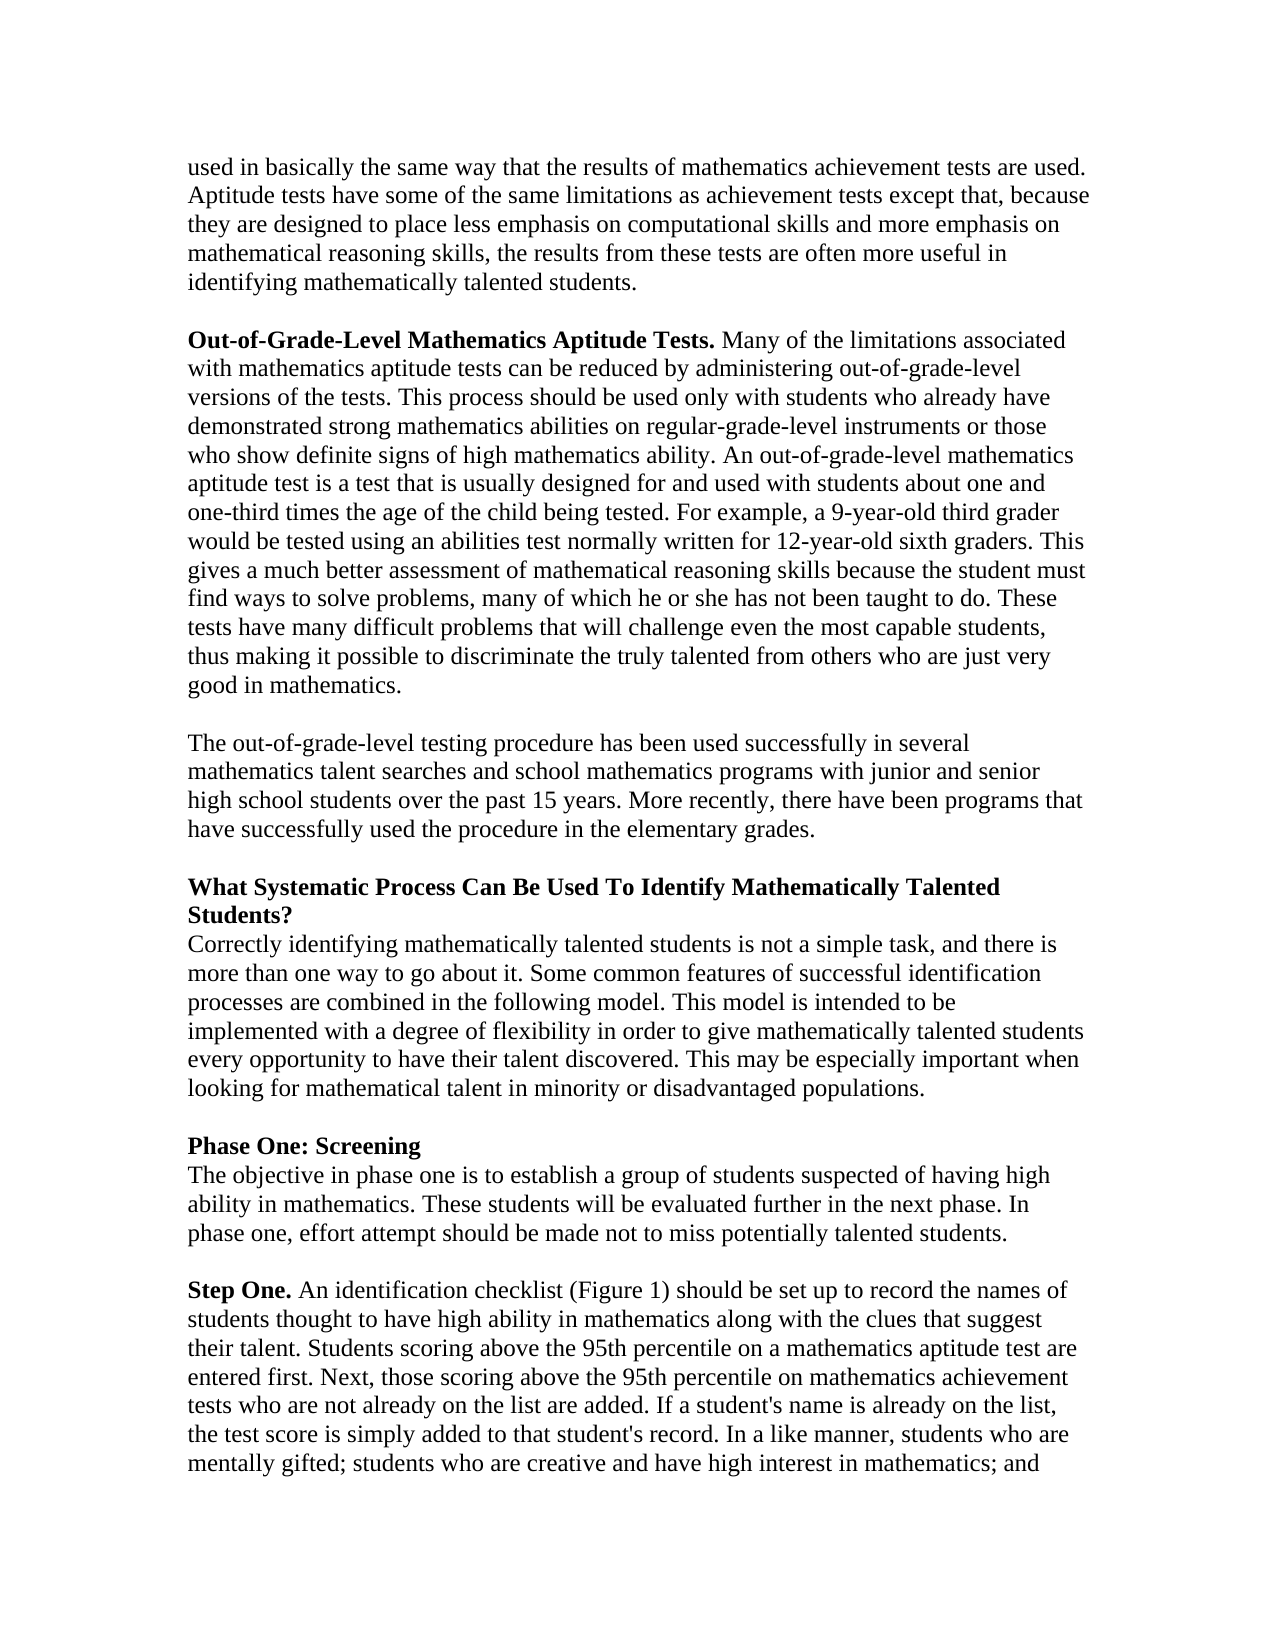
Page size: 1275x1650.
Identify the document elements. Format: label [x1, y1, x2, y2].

table_header [186, 150, 1092, 1478]
